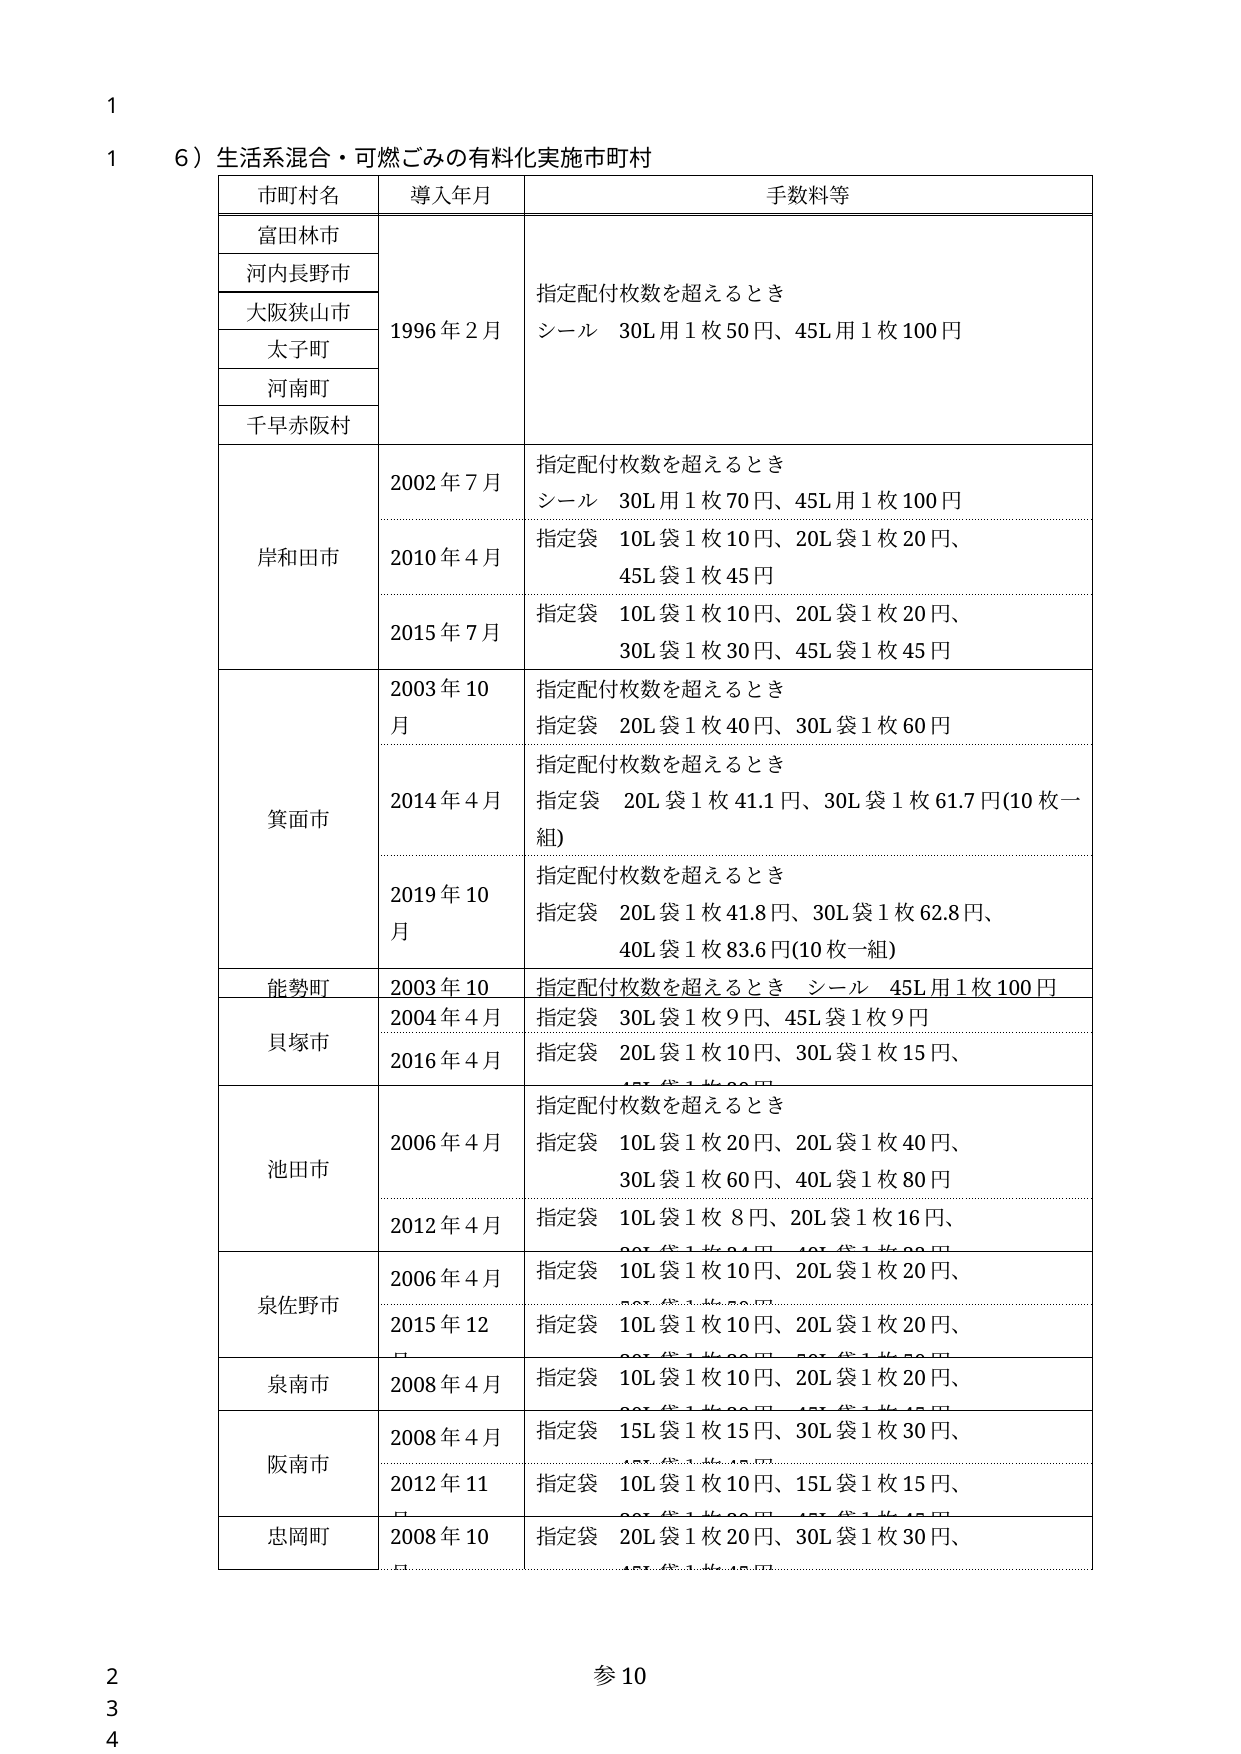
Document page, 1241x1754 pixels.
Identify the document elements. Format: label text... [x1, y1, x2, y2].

table_cell 指定配付枚数を超えるとき 指定袋 20L袋１枚41.8円、30L袋１枚62.8円、 40L袋１枚83.6円(10枚一組) [525, 855, 1092, 967]
table_header 導入年月 [379, 176, 524, 213]
table_cell 岸和田市 [219, 445, 378, 668]
table_cell 池田市 [219, 1086, 378, 1251]
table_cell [525, 1358, 1092, 1410]
table_cell 阪南市 [219, 1411, 378, 1516]
table_cell 河内長野市 [219, 254, 378, 291]
table_cell 指定配付枚数を超えるとき シール 30L用１枚70円、45L用１枚100円 [525, 445, 1092, 518]
table_cell 2006年４月 [379, 1252, 524, 1304]
table_cell 指定袋 15L袋１枚15円、30L袋１枚30円、 45L袋１枚45円 [525, 1411, 1092, 1463]
table_cell 2016年４月 [379, 1032, 524, 1085]
table_cell 指定袋 10L袋１枚10円、20L袋１枚20円、 45L袋１枚45円 [525, 519, 1092, 593]
table_cell 指定配付枚数を超えるとき シール 45L用１枚100円 [525, 969, 1092, 997]
table_cell 指定袋 30L袋１枚９円、45L袋１枚９円 [525, 998, 1092, 1032]
table_cell 大阪狭山市 [219, 293, 378, 329]
table_cell 2008年10月 [379, 1517, 524, 1569]
table_cell 指定袋 20L袋１枚20円、30L袋１枚30円、 45L袋１枚45円 [525, 1517, 1092, 1569]
table_cell 千早赤阪村 [219, 406, 378, 443]
table_cell 指定袋 10L袋１枚 ８円、20L袋１枚16円、 30L袋１枚24円、40L袋１枚32円 [525, 1198, 1092, 1251]
table_cell 指定配付枚数を超えるとき 指定袋 10L袋１枚20円、20L袋１枚40円、 30L袋１枚60円、40L袋１枚80円 [525, 1086, 1092, 1197]
table_cell 2010年４月 [379, 519, 524, 593]
table_cell 指定配付枚数を超えるとき 指定袋 20L袋１枚41.1円、30L袋１枚61.7円(10枚一組) [525, 744, 1092, 855]
table_cell 指定配付枚数を超えるとき 指定袋 20L袋１枚40円、30L袋１枚60円 [525, 670, 1092, 743]
table_header 市町村名 [219, 176, 378, 213]
table_cell 2012年４月 [379, 1198, 524, 1251]
table_cell 2012年11月 [379, 1463, 524, 1516]
table_cell 富田林市 [219, 216, 378, 253]
table_cell 2002年７月 [379, 445, 524, 518]
table_cell 太子町 [219, 330, 378, 367]
table_cell 2003年10月 [379, 969, 524, 997]
table_cell 2019年10月 [379, 855, 524, 967]
table_cell 能勢町 [219, 969, 378, 997]
table_cell 2008年４月 [379, 1358, 524, 1410]
table_cell 指定袋 10L袋１枚10円、20L袋１枚20円、 30L袋１枚30円、45L袋１枚45円 [525, 594, 1092, 668]
table_cell 河南町 [219, 369, 378, 405]
table_cell 箕面市 [219, 670, 378, 967]
table_cell 2015年12月 [379, 1304, 524, 1357]
table_cell 2015年7月 [379, 594, 524, 668]
table_cell 指定配付枚数を超えるとき シール 30L用１枚50円、45L用１枚100円 [525, 216, 1092, 443]
table_cell 2014年４月 [379, 744, 524, 855]
table_cell 2006年４月 [379, 1086, 524, 1197]
text ６）生活系混合・可燃ごみの有料化実施市町村 [148, 138, 1092, 175]
table_header 手数料等 [525, 176, 1092, 213]
table_cell 泉佐野市 [219, 1252, 378, 1357]
table_cell 泉南市 [219, 1358, 378, 1410]
table_cell 2004年４月 [379, 998, 524, 1032]
table_cell 指定袋 10L袋１枚10円、20L袋１枚20円、 50L袋１枚50円 [525, 1252, 1092, 1304]
table_cell 2008年４月 [379, 1411, 524, 1463]
table_cell 貝塚市 [219, 998, 378, 1085]
table_cell 指定袋 10L袋１枚10円、20L袋１枚20円、 30L袋１枚30円、50L袋１枚50円 [525, 1304, 1092, 1357]
table_cell 2003年10月 [379, 670, 524, 743]
table_cell 忠岡町 [219, 1517, 378, 1569]
table_cell 1996年２月 [379, 216, 524, 443]
table_cell 指定袋 10L袋１枚10円、15L袋１枚15円、 30L袋１枚30円、45L袋１枚45円 [525, 1463, 1092, 1516]
table_cell 指定袋 20L袋１枚10円、30L袋１枚15円、 45L袋１枚20円 [525, 1032, 1092, 1085]
